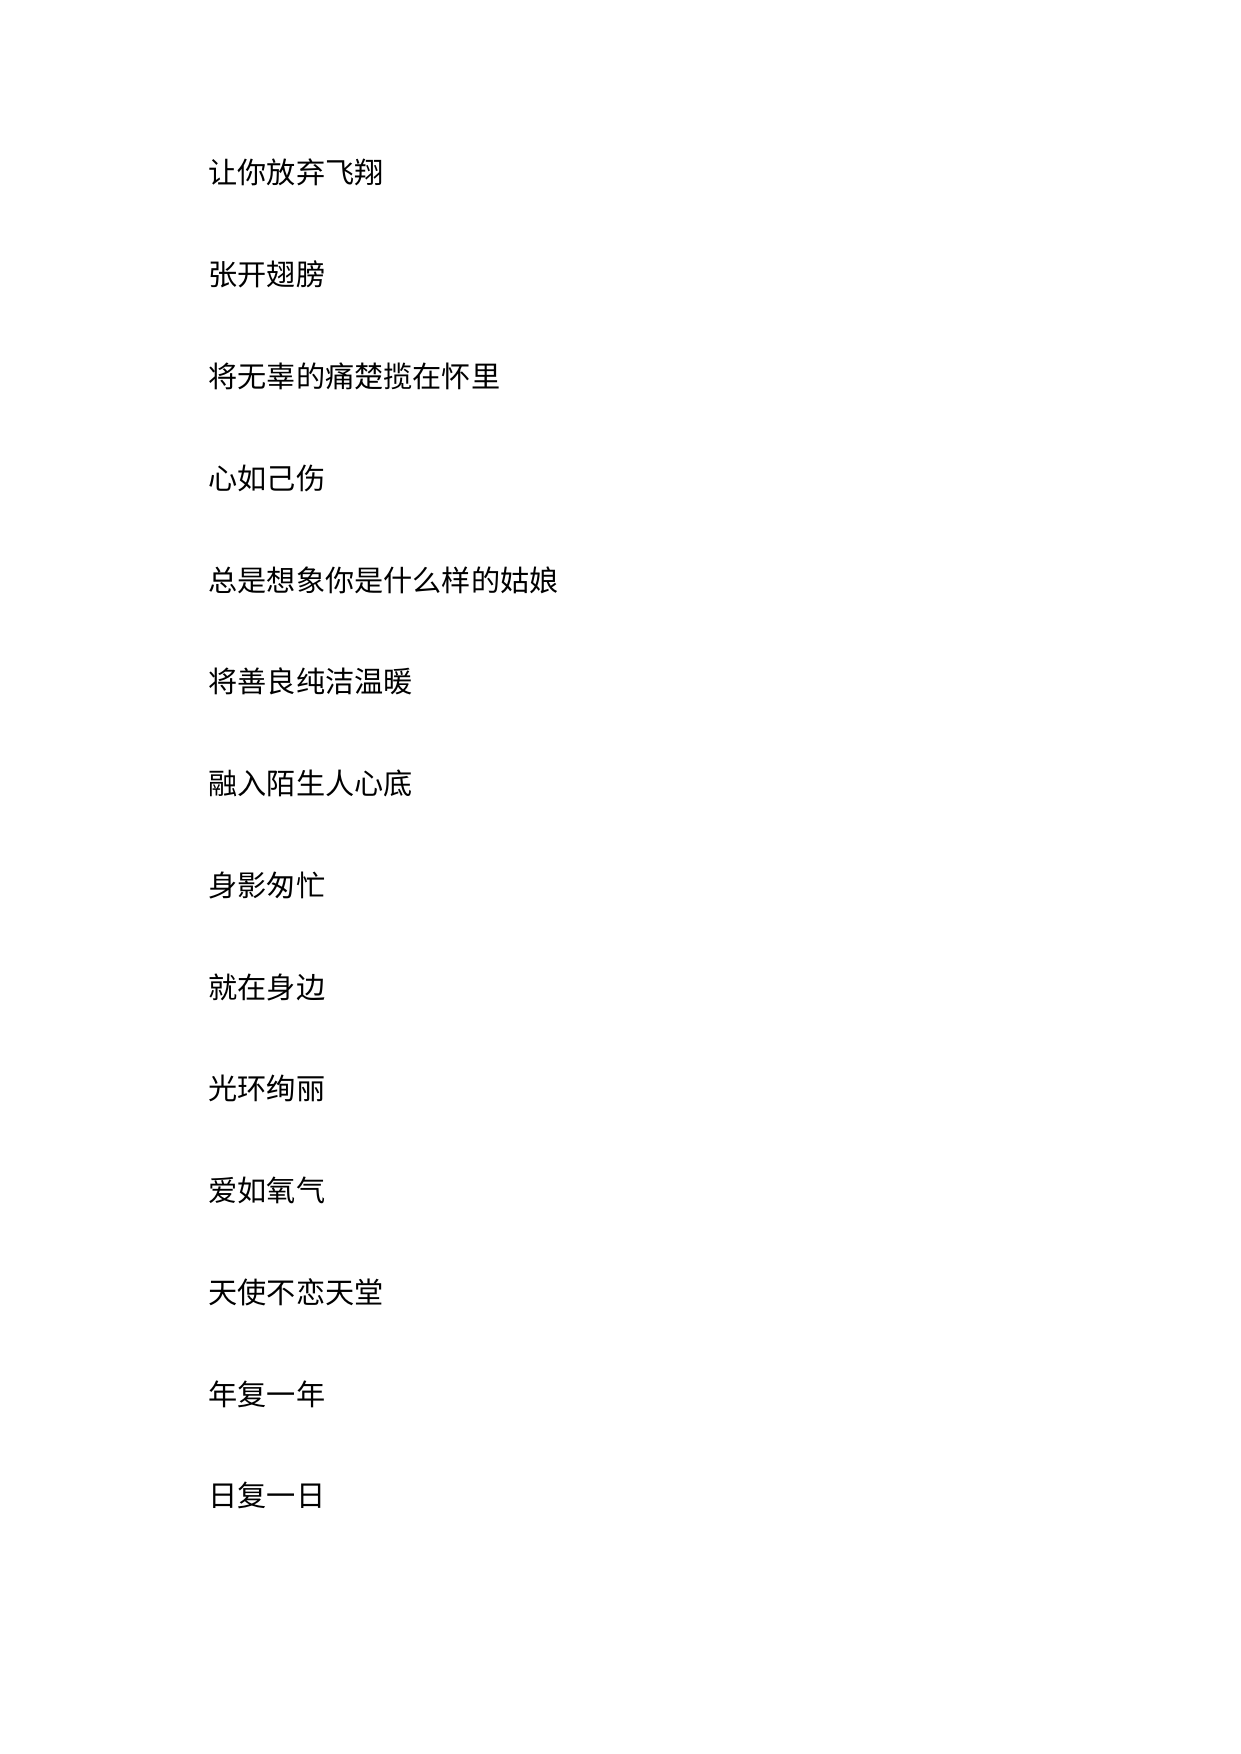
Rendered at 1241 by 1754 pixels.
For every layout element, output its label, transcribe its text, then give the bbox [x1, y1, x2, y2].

text 日复一日 [150, 1473, 1090, 1515]
text 将善良纯洁温暖 [150, 659, 1090, 701]
text 就在身边 [150, 964, 1090, 1006]
text 总是想象你是什么样的姑娘 [150, 557, 1090, 599]
text 心如己伤 [150, 455, 1090, 498]
text 年复一年 [150, 1371, 1090, 1413]
text 张开翅膀 [150, 252, 1090, 294]
text 天使不恋天堂 [150, 1269, 1090, 1312]
text 融入陌生人心底 [150, 761, 1090, 803]
text 身影匆忙 [150, 862, 1090, 905]
text 爱如氧气 [150, 1168, 1090, 1210]
text 将无辜的痛楚揽在怀里 [150, 353, 1090, 396]
text 让你放弃飞翔 [150, 150, 1090, 192]
text 光环绚丽 [150, 1066, 1090, 1108]
